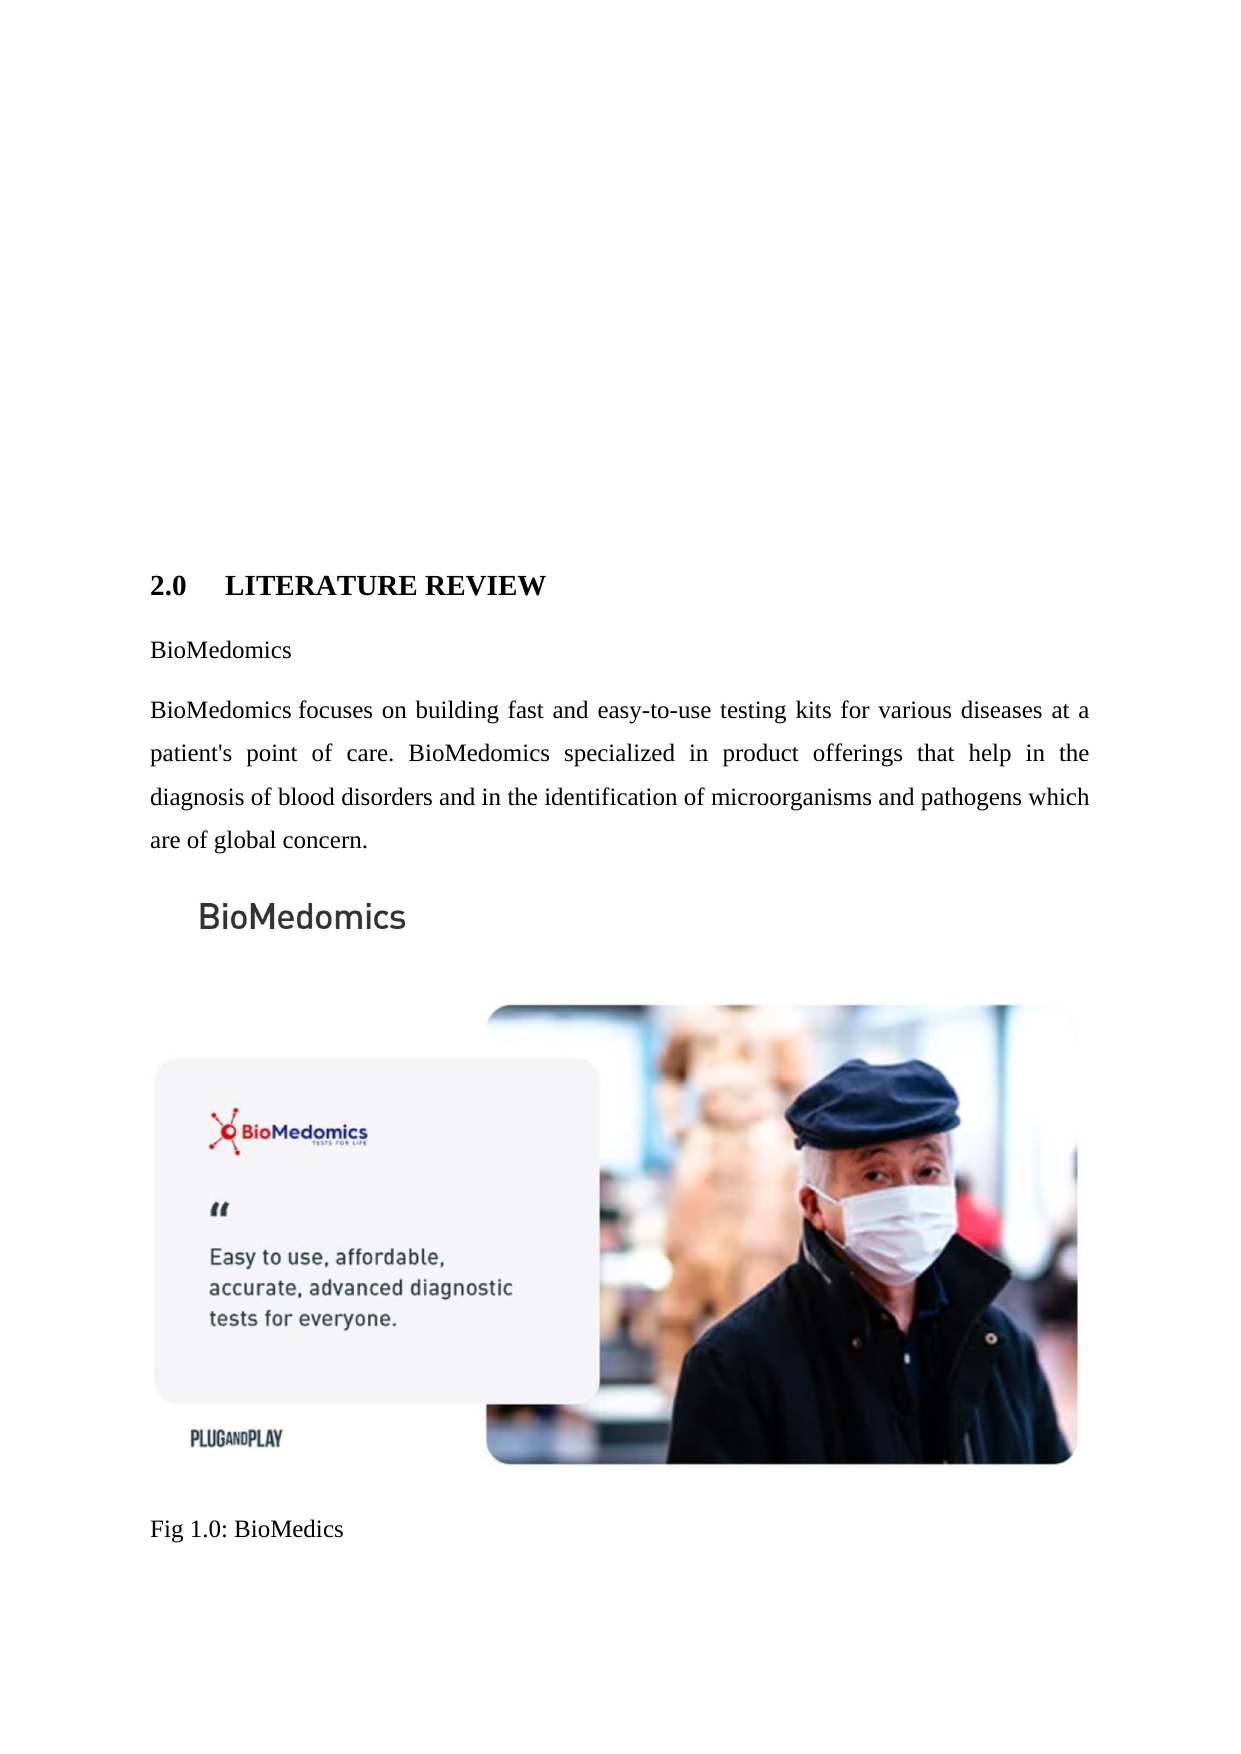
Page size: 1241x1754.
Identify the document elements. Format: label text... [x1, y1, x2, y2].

text 2.0 LITERATURE REVIEW [150, 568, 1090, 602]
text BioMedomics [150, 636, 1090, 664]
text BioMedomics focuses on building fast and easy-to-use testing kits for various diseases at a patient's point of care. BioMedomics specialized in product offerings that help in the diagnosis of blood disorders and in the identification of microorganisms and pathogens which are of global concern. [150, 695, 1090, 853]
picture [150, 884, 1091, 1484]
text Fig 1.0: BioMedics [150, 1514, 1090, 1543]
